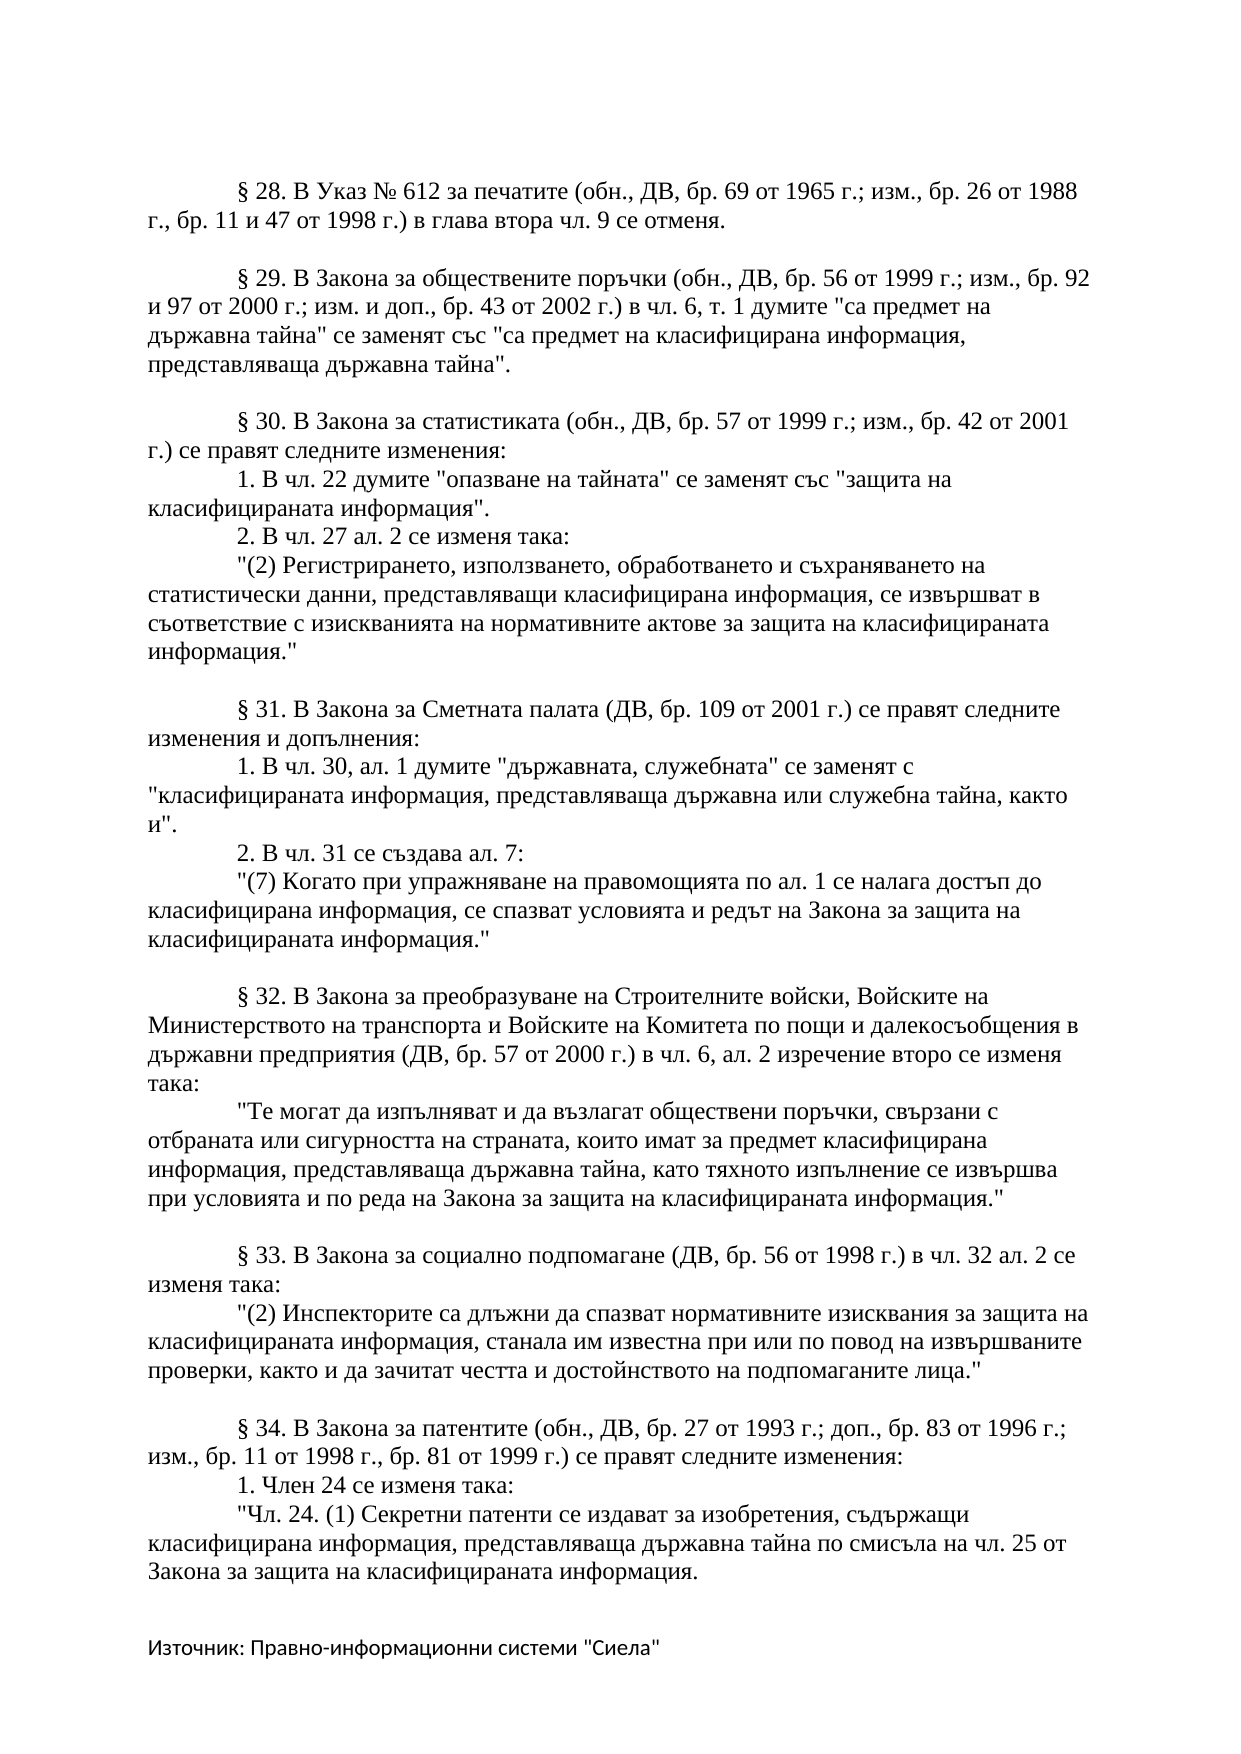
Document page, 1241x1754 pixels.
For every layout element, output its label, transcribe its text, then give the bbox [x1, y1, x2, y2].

text 2. В чл. 31 се създава ал. 7: [148, 838, 1093, 866]
text 1. Член 24 се изменя така: [148, 1470, 1093, 1499]
text "(2) Инспекторите са длъжни да спазват нормативните изисквания за защита на класифицираната информация, станала им известна при или по повод на извършваните проверки, както и да зачитат честта и достойнството на подпомаганите лица." [148, 1298, 1093, 1384]
text 1. В чл. 22 думите "опазване на тайната" се заменят със "защита на класифицираната информация". [148, 464, 1093, 521]
text § 30. В Закона за статистиката (обн., ДВ, бр. 57 от 1999 г.; изм., бр. 42 от 2001 г.) се правят следните изменения: [148, 406, 1093, 464]
text 2. В чл. 27 ал. 2 се изменя така: [148, 521, 1093, 550]
text "Чл. 24. (1) Секретни патенти се издават за изобретения, съдържащи класифицирана информация, представляваща държавна тайна по смисъла на чл. 25 от Закона за защита на класифицираната информация. [148, 1499, 1093, 1585]
text § 33. В Закона за социално подпомагане (ДВ, бр. 56 от 1998 г.) в чл. 32 ал. 2 се изменя така: [148, 1240, 1093, 1298]
text "Те могат да изпълняват и да възлагат обществени поръчки, свързани с отбраната или сигурността на страната, които имат за предмет класифицирана информация, представляваща държавна тайна, като тяхното изпълнение се извършва при условията и по реда на Закона за защита на класифицираната информация." [148, 1096, 1093, 1211]
text § 29. В Закона за обществените поръчки (обн., ДВ, бр. 56 от 1999 г.; изм., бр. 92 и 97 от 2000 г.; изм. и доп., бр. 43 от 2002 г.) в чл. 6, т. 1 думите "са предмет на държавна тайна" се заменят със "са предмет на класифицирана информация, представляваща държавна тайна". [148, 263, 1093, 378]
text § 34. В Закона за патентите (обн., ДВ, бр. 27 от 1993 г.; доп., бр. 83 от 1996 г.; изм., бр. 11 от 1998 г., бр. 81 от 1999 г.) се правят следните изменения: [148, 1413, 1093, 1470]
text "(7) Когато при упражняване на правомощията по ал. 1 се налага достъп до класифицирана информация, се спазват условията и редът на Закона за защита на класифицираната информация." [148, 866, 1093, 953]
text § 28. В Указ № 612 за печатите (обн., ДВ, бр. 69 от 1965 г.; изм., бр. 26 от 1988 г., бр. 11 и 47 от 1998 г.) в глава втора чл. 9 се отменя. [148, 176, 1093, 234]
text § 31. В Закона за Сметната палата (ДВ, бр. 109 от 2001 г.) се правят следните изменения и допълнения: [148, 694, 1093, 751]
text "(2) Регистрирането, използването, обработването и съхраняването на статистически данни, представляващи класифицирана информация, се извършват в съответствие с изискванията на нормативните актове за защита на класифицираната информация." [148, 550, 1093, 665]
text § 32. В Закона за преобразуване на Строителните войски, Войските на Министерството на транспорта и Войските на Комитета по пощи и далекосъобщения в държавни предприятия (ДВ, бр. 57 от 2000 г.) в чл. 6, ал. 2 изречение второ се изменя така: [148, 981, 1093, 1096]
text 1. В чл. 30, ал. 1 думите "държавната, служебната" се заменят с "класифицираната информация, представляваща държавна или служебна тайна, както и". [148, 751, 1093, 838]
